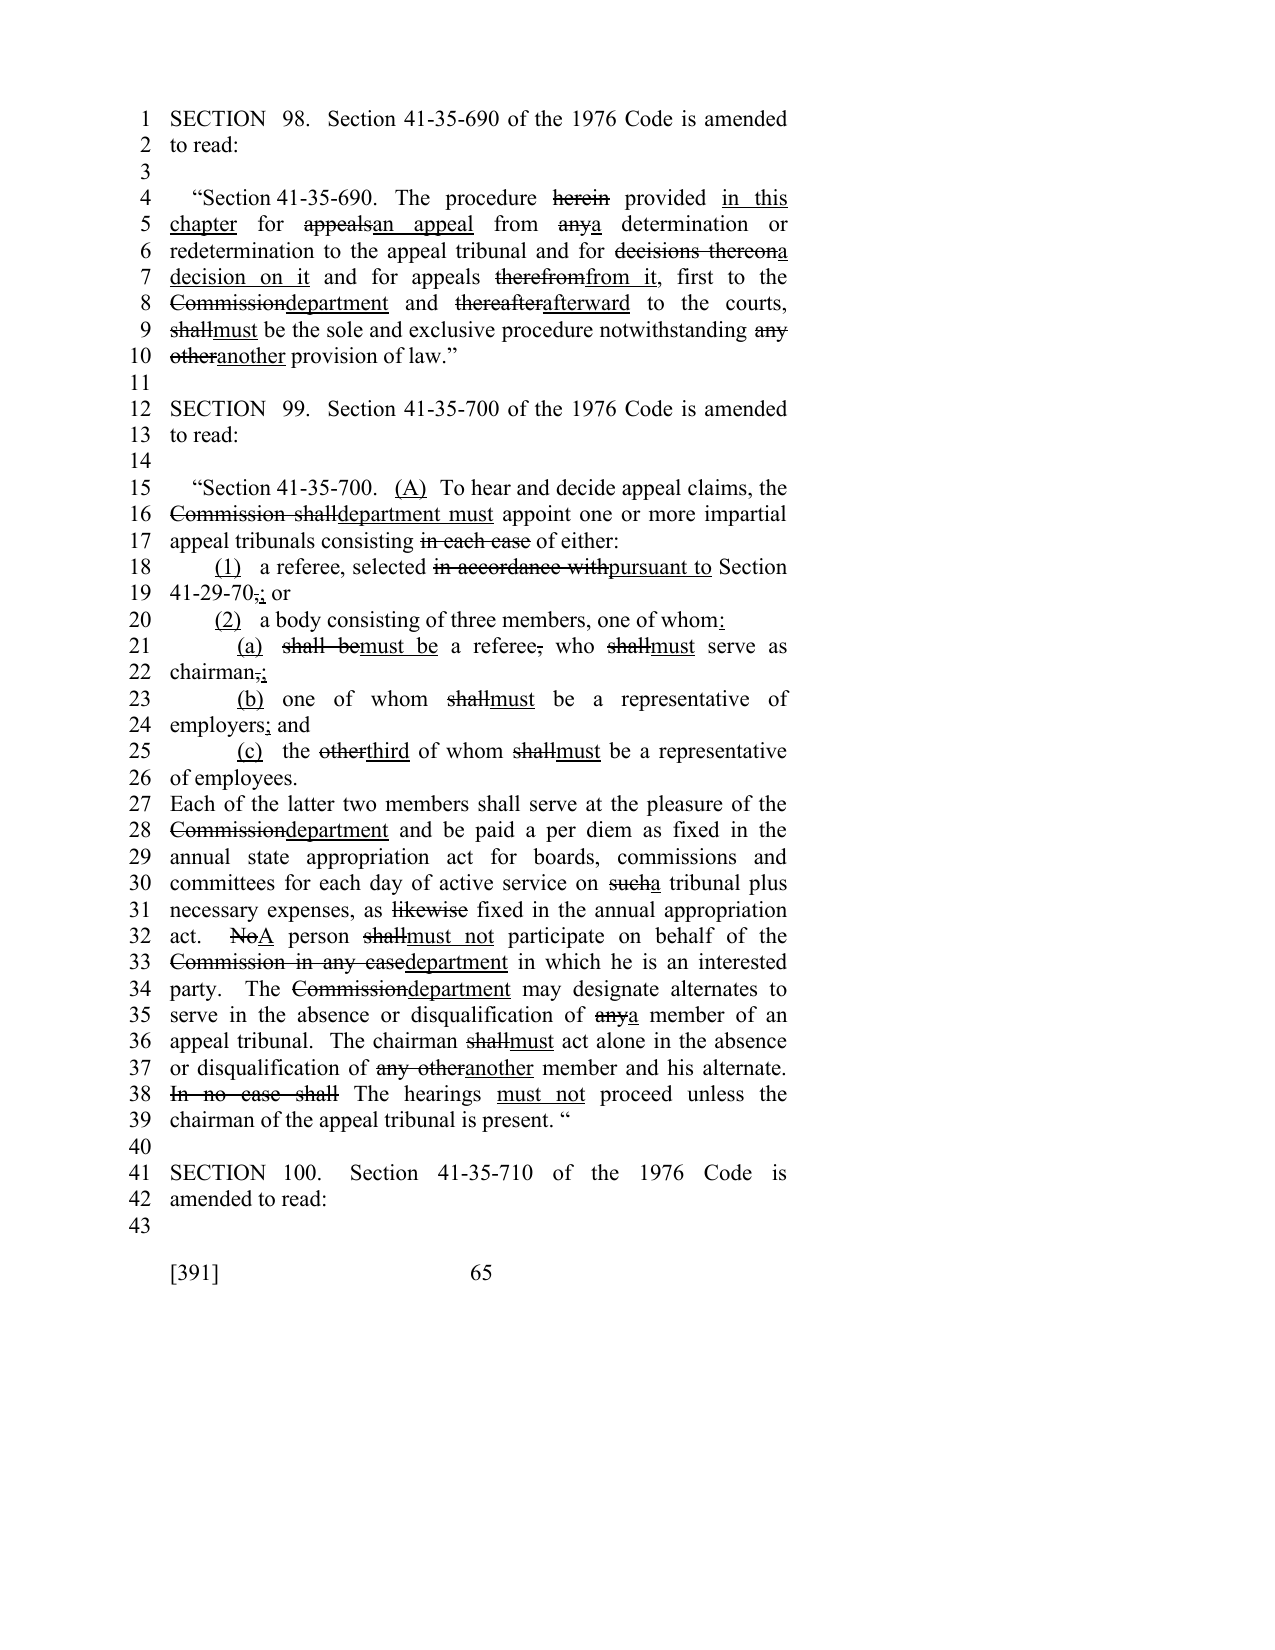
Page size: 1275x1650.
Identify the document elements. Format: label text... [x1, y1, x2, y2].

text “Section 41-35-700. (A) To hear and decide appeal claims, the Commission shalldepartment must appoint one or more impartial appeal tribunals consisting in each case of either: [169, 474, 787, 553]
text (c) the otherthird of whom shallmust be a representative of employees. [169, 737, 787, 790]
text (b) one of whom shallmust be a representative of employers; and [169, 685, 787, 737]
text SECTION 98. Section 41-35-690 of the 1976 Code is amended to read: [169, 105, 787, 158]
text Each of the latter two members shall serve at the pleasure of the Commissiondepartment and be paid a per diem as fixed in the annual state appropriation act for boards, commissions and committees for each day of active service on sucha tribunal plus necessary expenses, as likewise fixed in the annual appropriation act. NoA person shallmust not participate on behalf of the Commission in any casedepartment in which he is an interested party. The Commissiondepartment may designate alternates to serve in the absence or disqualification of anya member of an appeal tribunal. The chairman shallmust act alone in the absence or disqualification of any otheranother member and his alternate. In no case shall The hearings must not proceed unless the chairman of the appeal tribunal is present. “ [169, 790, 787, 1133]
text “Section 41-35-690. The procedure herein provided in this chapter for appealsan appeal from anya determination or redetermination to the appeal tribunal and for decisions thereona decision on it and for appeals therefromfrom it, first to the Commissiondepartment and thereafterafterward to the courts, shallmust be the sole and exclusive procedure notwithstanding any otheranother provision of law.” [169, 184, 787, 368]
text SECTION 100. Section 41-35-710 of the 1976 Code is amended to read: [169, 1159, 787, 1212]
text (a) shall bemust be a referee, who shallmust serve as chairman,; [169, 632, 787, 685]
text (1) a referee, selected in accordance withpursuant to Section 41-29-70,; or [169, 553, 787, 606]
text SECTION 99. Section 41-35-700 of the 1976 Code is amended to read: [169, 395, 787, 448]
text (2) a body consisting of three members, one of whom: [169, 606, 787, 632]
